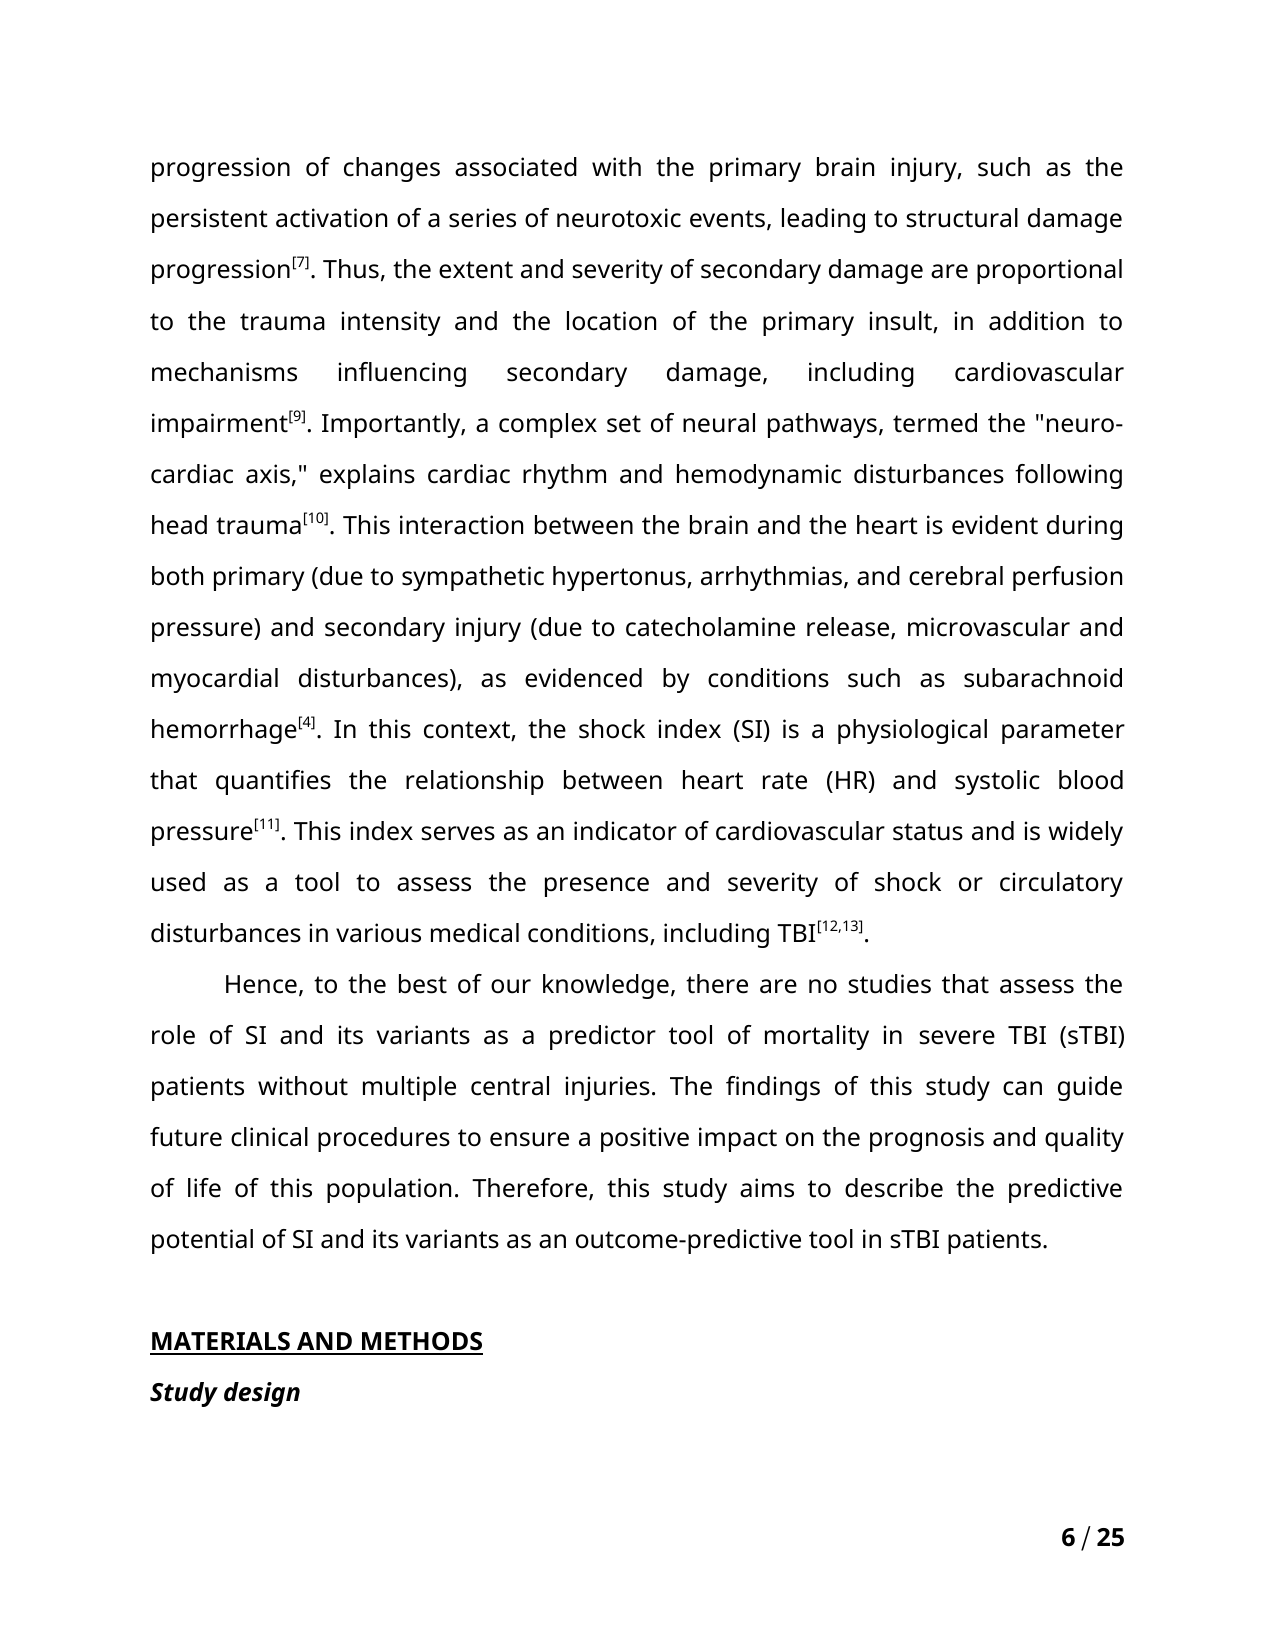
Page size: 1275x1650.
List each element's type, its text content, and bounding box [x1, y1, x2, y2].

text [150, 150, 1125, 950]
text MATERIALS AND METHODS [150, 1324, 1125, 1358]
text Study design [150, 1375, 1125, 1409]
text Hence, to the best of our knowledge, there are no studies that assess the role of SI and its variants as a predictor tool of mortality in severe TBI (sTBI) patients without multiple central injuries. The findings of this study can guide future clinical procedures to ensure a positive impact on the prognosis and quality of life of this population. Therefore, this study aims to describe the predictive potential of SI and its variants as an outcome-predictive tool in sTBI patients. [150, 967, 1125, 1256]
